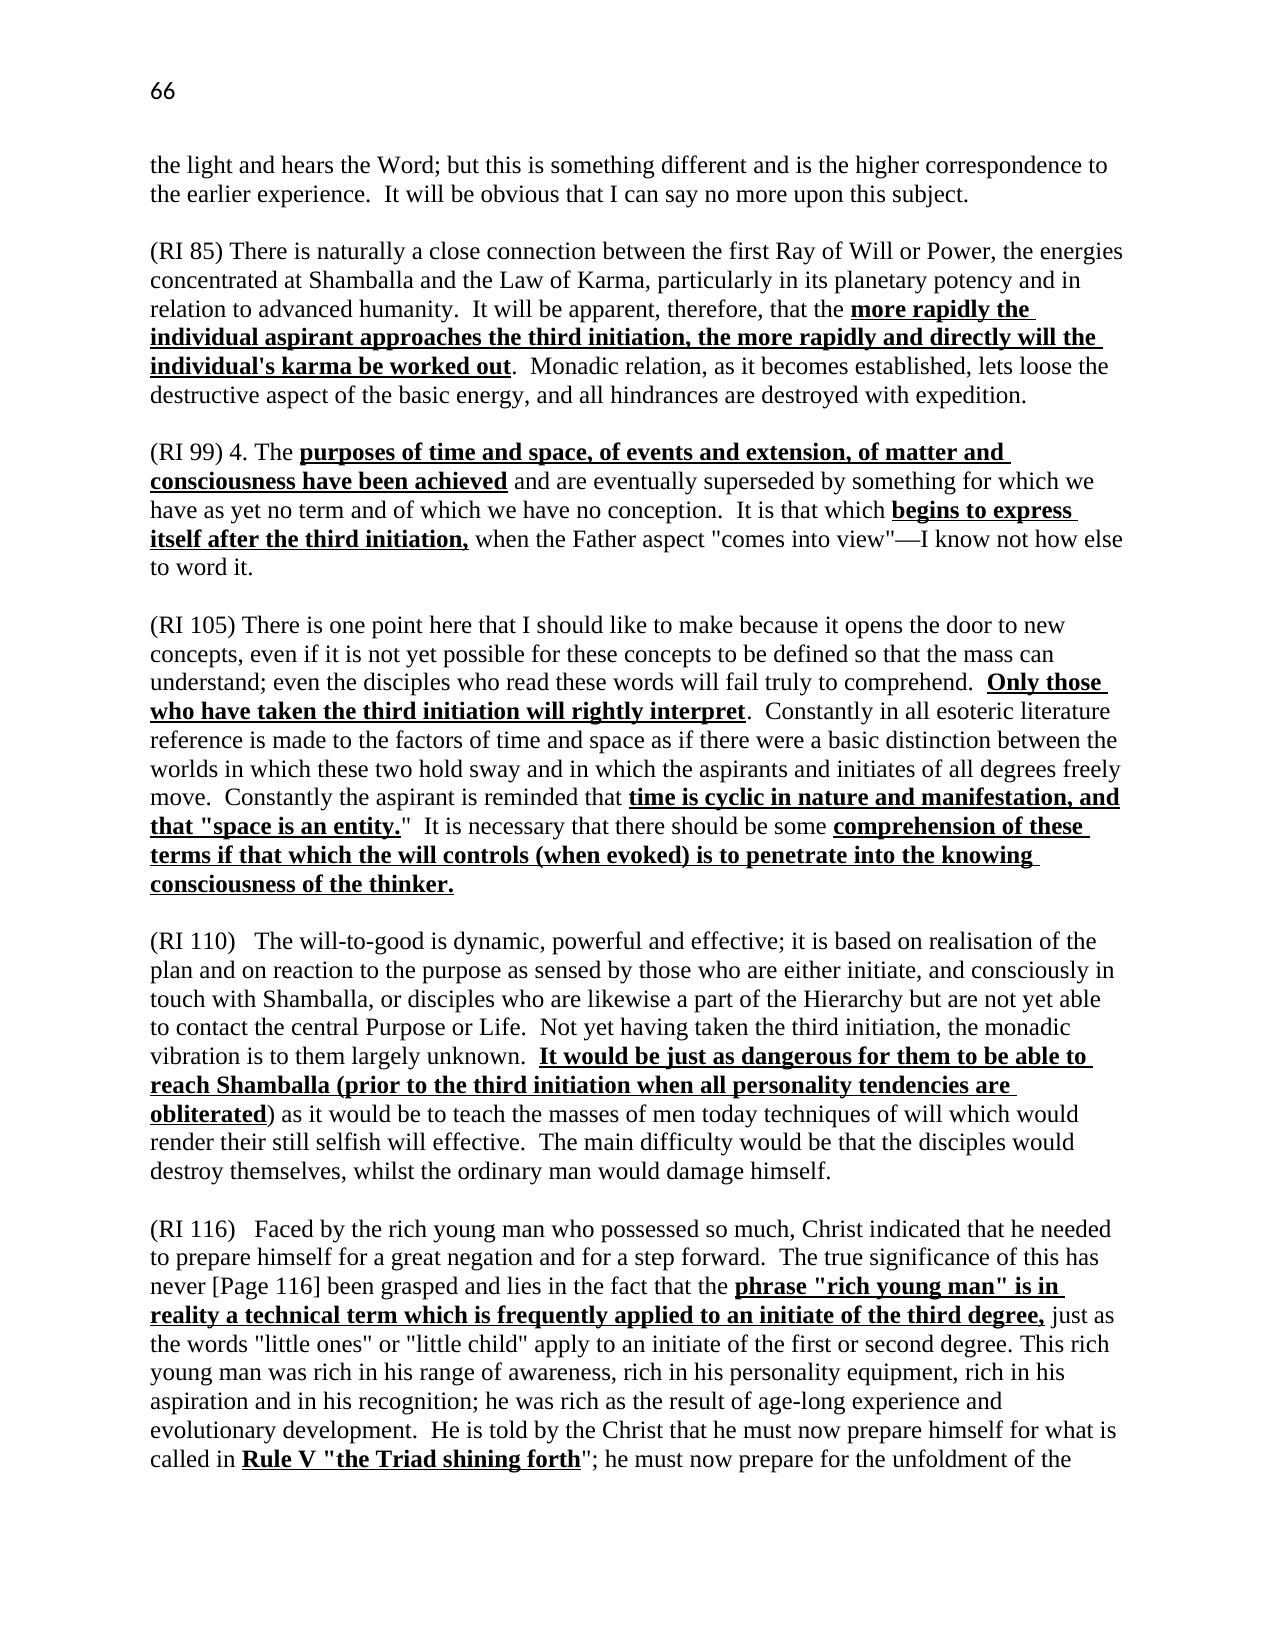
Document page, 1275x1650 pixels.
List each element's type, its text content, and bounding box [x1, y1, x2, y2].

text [150, 1214, 1125, 1472]
text (RI 105) There is one point here that I should like to make because it opens the door to new concepts, even if it is not yet possible for these concepts to be defined so that the mass can understand; even the disciples who read these words will fail truly to comprehend. Only those who have taken the third initiation will rightly interpret. Constantly in all esoteric literature reference is made to the factors of time and space as if there were a basic distinction between the worlds in which these two hold sway and in which the aspirants and initiates of all degrees freely move. Constantly the aspirant is reminded that time is cyclic in nature and manifestation, and that "space is an entity." It is necessary that there should be some comprehension of these terms if that which the will controls (when evoked) is to penetrate into the knowing consciousness of the thinker. [150, 610, 1125, 897]
text (RI 110) The will-to-good is dynamic, powerful and effective; it is based on realisation of the plan and on reaction to the purpose as sensed by those who are either initiate, and consciously in touch with Shamballa, or disciples who are likewise a part of the Hierarchy but are not yet able to contact the central Purpose or Life. Not yet having taken the third initiation, the monadic vibration is to them largely unknown. It would be just as dangerous for them to be able to reach Shamballa (prior to the third initiation when all personality tendencies are obliterated) as it would be to teach the masses of men today techniques of will which would render their still selfish will effective. The main difficulty would be that the disciples would destroy themselves, whilst the ordinary man would damage himself. [150, 926, 1125, 1185]
text (RI 85) There is naturally a close connection between the first Ray of Will or Power, the energies concentrated at Shamballa and the Law of Karma, particularly in its planetary potency and in relation to advanced humanity. It will be apparent, therefore, that the more rapidly the individual aspirant approaches the third initiation, the more rapidly and directly will the individual's karma be worked out. Monadic relation, as it becomes established, lets loose the destructive aspect of the basic energy, and all hindrances are destroyed with expedition. [150, 236, 1125, 409]
text (RI 99) 4. The purposes of time and space, of events and extension, of matter and consciousness have been achieved and are eventually superseded by something for which we have as yet no term and of which we have no conception. It is that which begins to express itself after the third initiation, when the Father aspect "comes into view"—I know not how else to word it. [150, 437, 1125, 581]
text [150, 150, 1125, 207]
